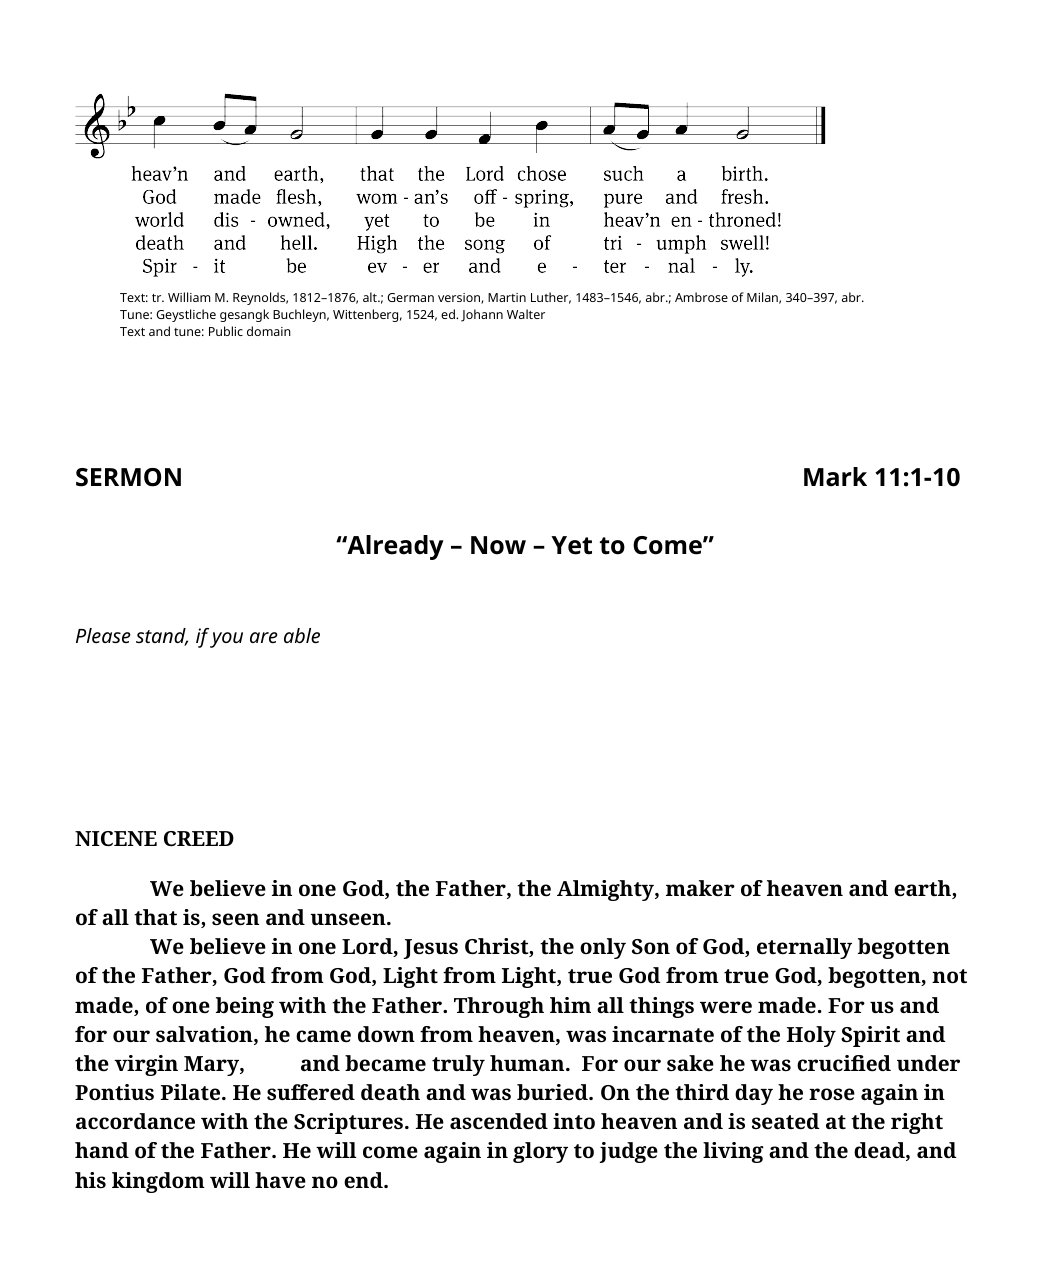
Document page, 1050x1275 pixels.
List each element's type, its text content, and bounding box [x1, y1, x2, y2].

text nicene creed [75, 824, 975, 853]
text We believe in one God, the Father, the Almighty, maker of heaven and earth, of all that is, seen and unseen. [75, 873, 975, 932]
text We believe in one Lord, Jesus Christ, the only Son of God, eternally begotten of the Father, God from God, Light from Light, true God from true God, begotten, not made, of one being with the Father. Through him all things were made. For us and for our salvation, he came down from heaven, was incarnate of the Holy Spirit and the virgin Mary, and became truly human. For our sake he was crucified under Pontius Pilate. He suffered death and was buried. On the third day he rose again in accordance with the Scriptures. He ascended into heaven and is seated at the right hand of the Father. He will come again in glory to judge the living and the dead, and his kingdom will have no end. [75, 932, 975, 1194]
text SERMON Mark 11:1-10 [75, 459, 975, 527]
picture [75, 75, 826, 277]
text “Already – Now – Yet to Come” [75, 527, 975, 561]
text Text: tr. William M. Reynolds, 1812–1876, alt.; German version, Martin Luther, 1483–1546, abr.; Ambrose of Milan, 340–397, abr. Tune: Geystliche gesangk Buchleyn, Wittenberg, 1524, ed. Johann Walter Text and tune: Public domain [120, 289, 975, 340]
text Please stand, if you are able [75, 622, 975, 649]
